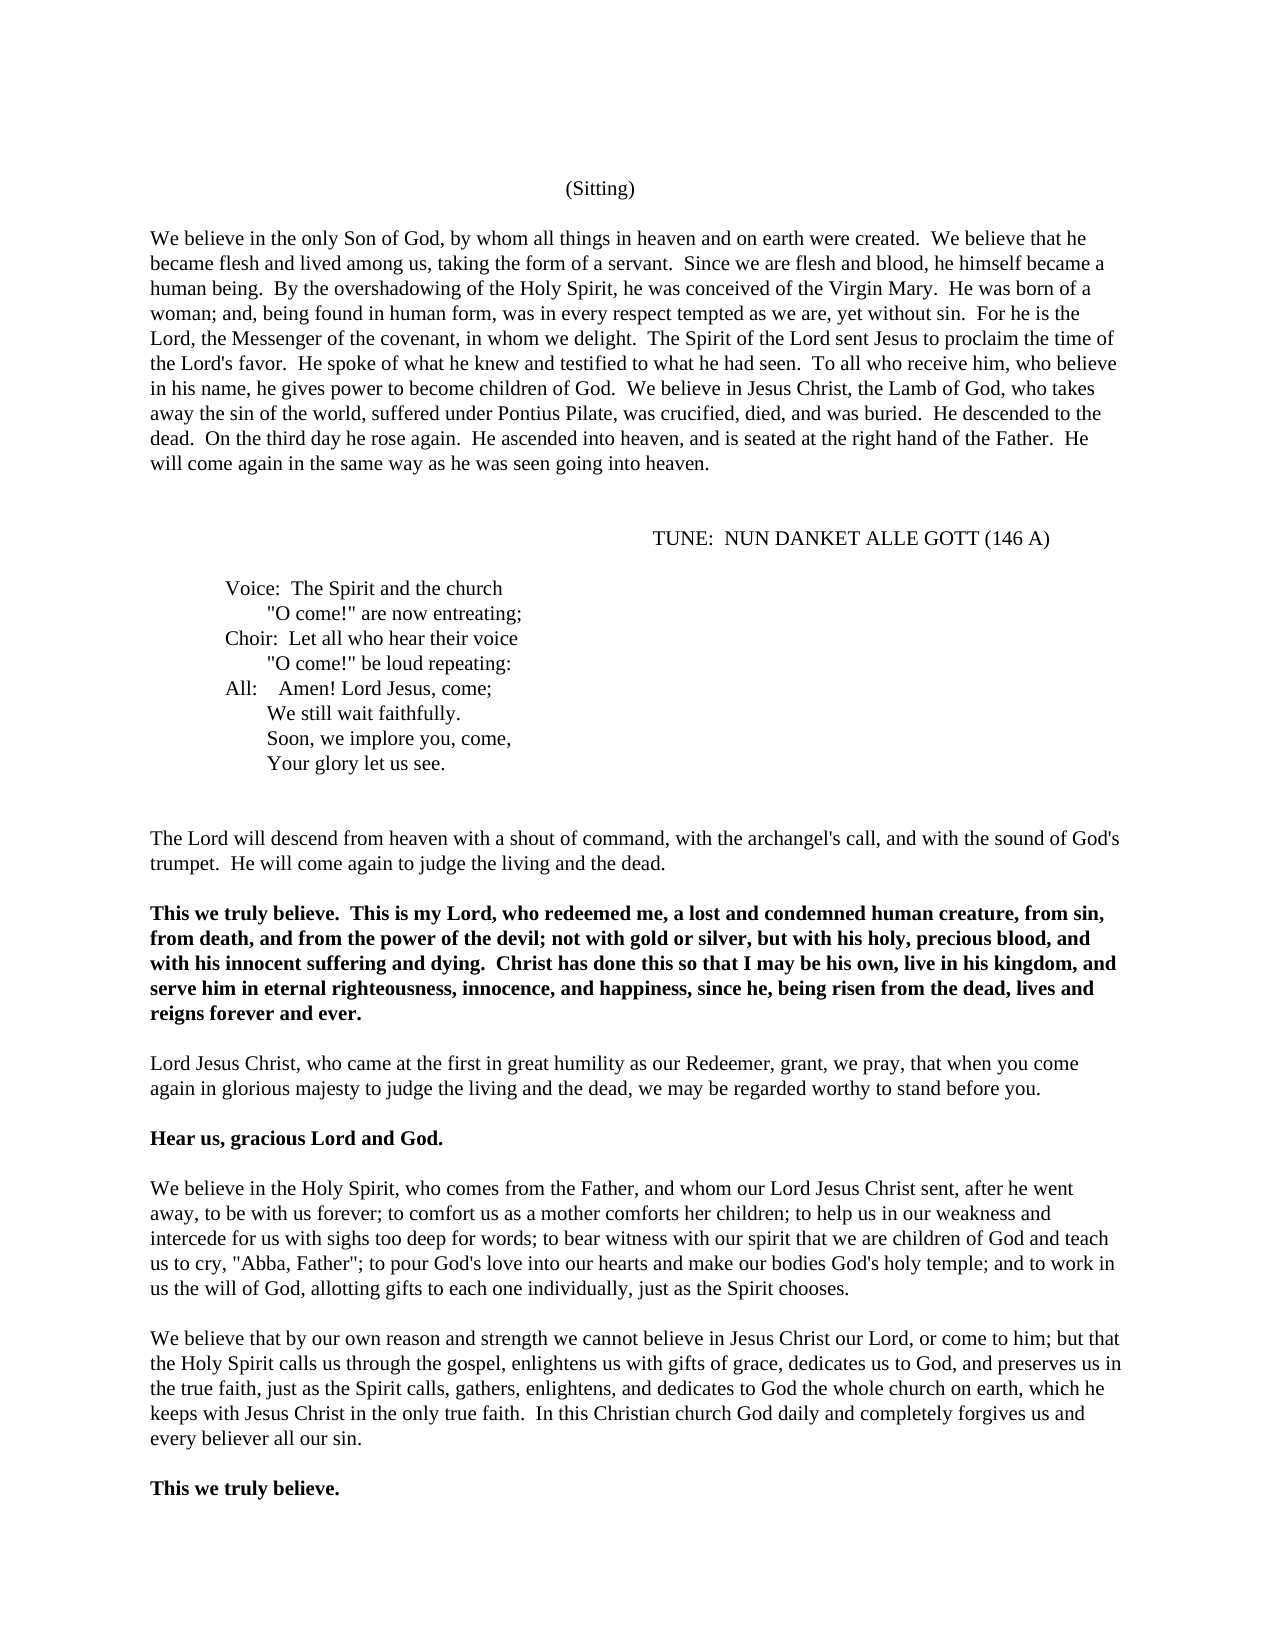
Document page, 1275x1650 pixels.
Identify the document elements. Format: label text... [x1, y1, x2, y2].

text This we truly believe. This is my Lord, who redeemed me, a lost and condemned human creature, from sin, from death, and from the power of the devil; not with gold or silver, but with his holy, precious blood, and with his innocent suffering and dying. Christ has done this so that I may be his own, live in his kingdom, and serve him in eternal righteousness, innocence, and happiness, since he, being risen from the dead, lives and reigns forever and ever. [150, 900, 1125, 1025]
text Voice: The Spirit and the church [150, 575, 1125, 600]
text The Lord will descend from heaven with a shout of command, with the archangel's call, and with the sound of God's trumpet. He will come again to judge the living and the dead. [150, 825, 1125, 875]
text We believe in the Holy Spirit, who comes from the Father, and whom our Lord Jesus Christ sent, after he went away, to be with us forever; to comfort us as a mother comforts her children; to help us in our weakness and intercede for us with sighs too deep for words; to bear witness with our spirit that we are children of God and teach us to cry, "Abba, Father"; to pour God's love into our hearts and make our bodies God's holy temple; and to work in us the will of God, allotting gifts to each one individually, just as the Spirit chooses. [150, 1175, 1125, 1300]
text Lord Jesus Christ, who came at the first in great humility as our Redeemer, grant, we pray, that when you come again in glorious majesty to judge the living and the dead, we may be regarded worthy to stand before you. [150, 1050, 1125, 1100]
text We believe that by our own reason and strength we cannot believe in Jesus Christ our Lord, or come to him; but that the Holy Spirit calls us through the gospel, enlightens us with gifts of grace, dedicates us to God, and preserves us in the true faith, just as the Spirit calls, gathers, enlightens, and dedicates to God the whole church on earth, which he keeps with Jesus Christ in the only true faith. In this Christian church God daily and completely forgives us and every believer all our sin. [150, 1325, 1125, 1450]
text Choir: Let all who hear their voice [150, 625, 1125, 650]
text Hear us, gracious Lord and God. [150, 1125, 1125, 1150]
text "O come!" be loud repeating: [150, 650, 1125, 675]
text "O come!" are now entreating; [150, 600, 1125, 625]
text Your glory let us see. [150, 750, 1125, 775]
text All: Amen! Lord Jesus, come; [150, 675, 1125, 700]
text TUNE: NUN DANKET ALLE GOTT (146 A) [150, 525, 1125, 550]
text Soon, we implore you, come, [150, 725, 1125, 750]
text We still wait faithfully. [150, 700, 1125, 725]
text (Sitting) [150, 175, 1125, 200]
text This we truly believe. [150, 1475, 1125, 1500]
text We believe in the only Son of God, by whom all things in heaven and on earth were created. We believe that he became flesh and lived among us, taking the form of a servant. Since we are flesh and blood, he himself became a human being. By the overshadowing of the Holy Spirit, he was conceived of the Virgin Mary. He was born of a woman; and, being found in human form, was in every respect tempted as we are, yet without sin. For he is the Lord, the Messenger of the covenant, in whom we delight. The Spirit of the Lord sent Jesus to proclaim the time of the Lord's favor. He spoke of what he knew and testified to what he had seen. To all who receive him, who believe in his name, he gives power to become children of God. We believe in Jesus Christ, the Lamb of God, who takes away the sin of the world, suffered under Pontius Pilate, was crucified, died, and was buried. He descended to the dead. On the third day he rose again. He ascended into heaven, and is seated at the right hand of the Father. He will come again in the same way as he was seen going into heaven. [150, 225, 1125, 475]
